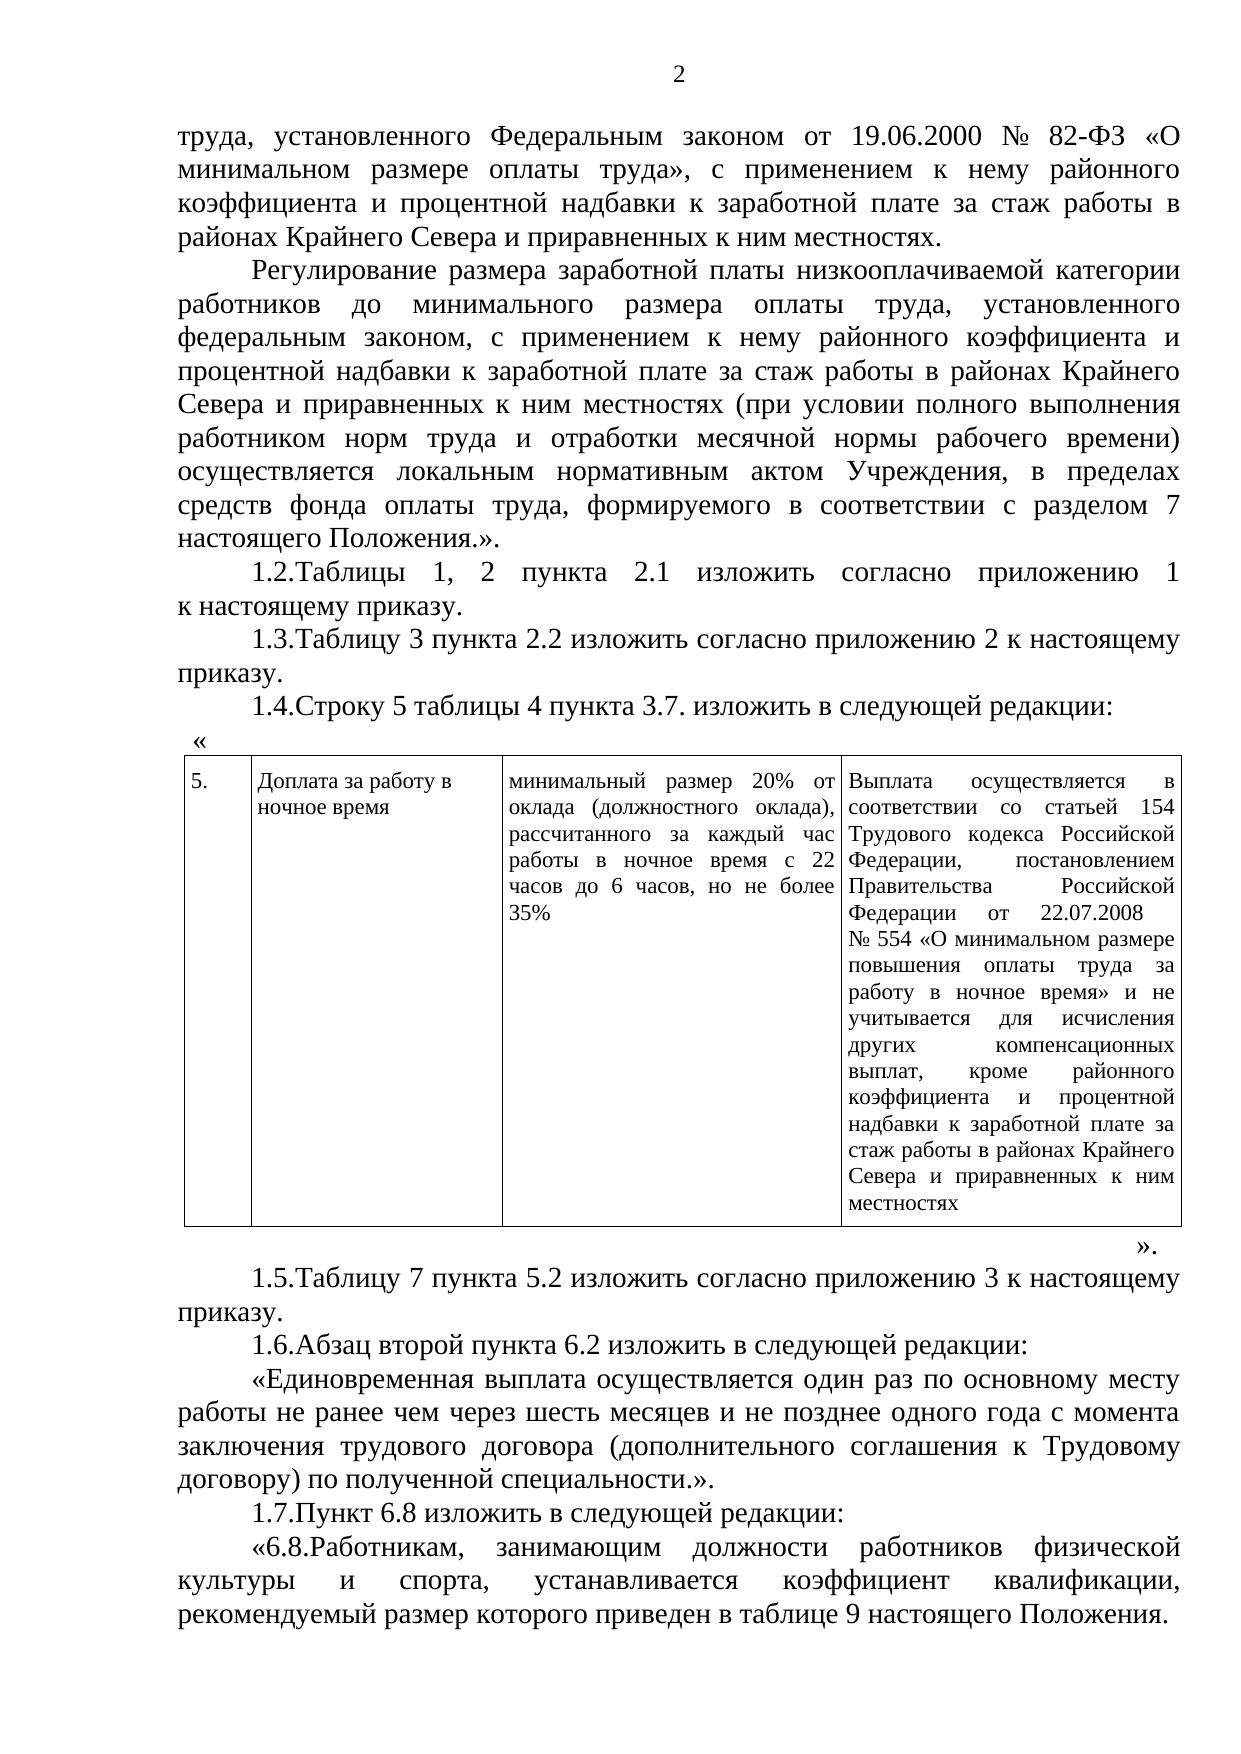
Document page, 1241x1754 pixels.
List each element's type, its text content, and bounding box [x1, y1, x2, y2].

text 1.2.Таблицы 1, 2 пункта 2.1 изложить согласно приложению 1 к настоящему приказу. [177, 554, 1181, 621]
text 1.4.Строку 5 таблицы 4 пункта 3.7. изложить в следующей редакции: [177, 688, 1181, 722]
text 1.7.Пункт 6.8 изложить в следующей редакции: [177, 1495, 1181, 1529]
text Регулирование размера заработной платы низкооплачиваемой категории работников до минимального размера оплаты труда, установленного федеральным законом, с применением к нему районного коэффициента и процентной надбавки к заработной плате за стаж работы в районах Крайнего Севера и приравненных к ним местностях (при условии полного выполнения работником норм труда и отработки месячной нормы рабочего времени) осуществляется локальным нормативным актом Учреждения, в пределах средств фонда оплаты труда, формируемого в соответствии с разделом 7 настоящего Положения.». [177, 252, 1181, 554]
text 1.5.Таблицу 7 пункта 5.2 изложить согласно приложению 3 к настоящему приказу. [177, 1260, 1181, 1327]
text «Единовременная выплата осуществляется один раз по основному месту работы не ранее чем через шесть месяцев и не позднее одного года с момента заключения трудового договора (дополнительного соглашения к Трудовому договору) по полученной специальности.». [177, 1361, 1181, 1495]
text « [177, 722, 1181, 755]
table_header 5. [185, 756, 251, 1226]
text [177, 118, 1181, 252]
text ». [1062, 1227, 1181, 1260]
text 1.6.Абзац второй пункта 6.2 изложить в следующей редакции: [177, 1327, 1181, 1361]
text «6.8.Работникам, занимающим должности работников физической культуры и спорта, устанавливается коэффициент квалификации, рекомендуемый размер которого приведен в таблице 9 настоящего Положения. [177, 1529, 1181, 1629]
table_header Выплата осуществляется в соответствии со статьей 154 Трудового кодекса Российской Федерации, постановлением Правительства Российской Федерации от 22.07.2008 № 554 «О минимальном размере повышения оплаты труда за работу в ночное время» и не учитывается для исчисления других компенсационных выплат, кроме районного коэффициента и процентной надбавки к заработной плате за стаж работы в районах Крайнего Севера и приравненных к ним местностях [842, 756, 1181, 1226]
text 1.3.Таблицу 3 пункта 2.2 изложить согласно приложению 2 к настоящему приказу. [177, 621, 1181, 688]
table_header минимальный размер 20% от оклада (должностного оклада), рассчитанного за каждый час работы в ночное время с 22 часов до 6 часов, но не более 35% [503, 756, 841, 1226]
table_header Доплата за работу в ночное время [252, 756, 502, 1226]
